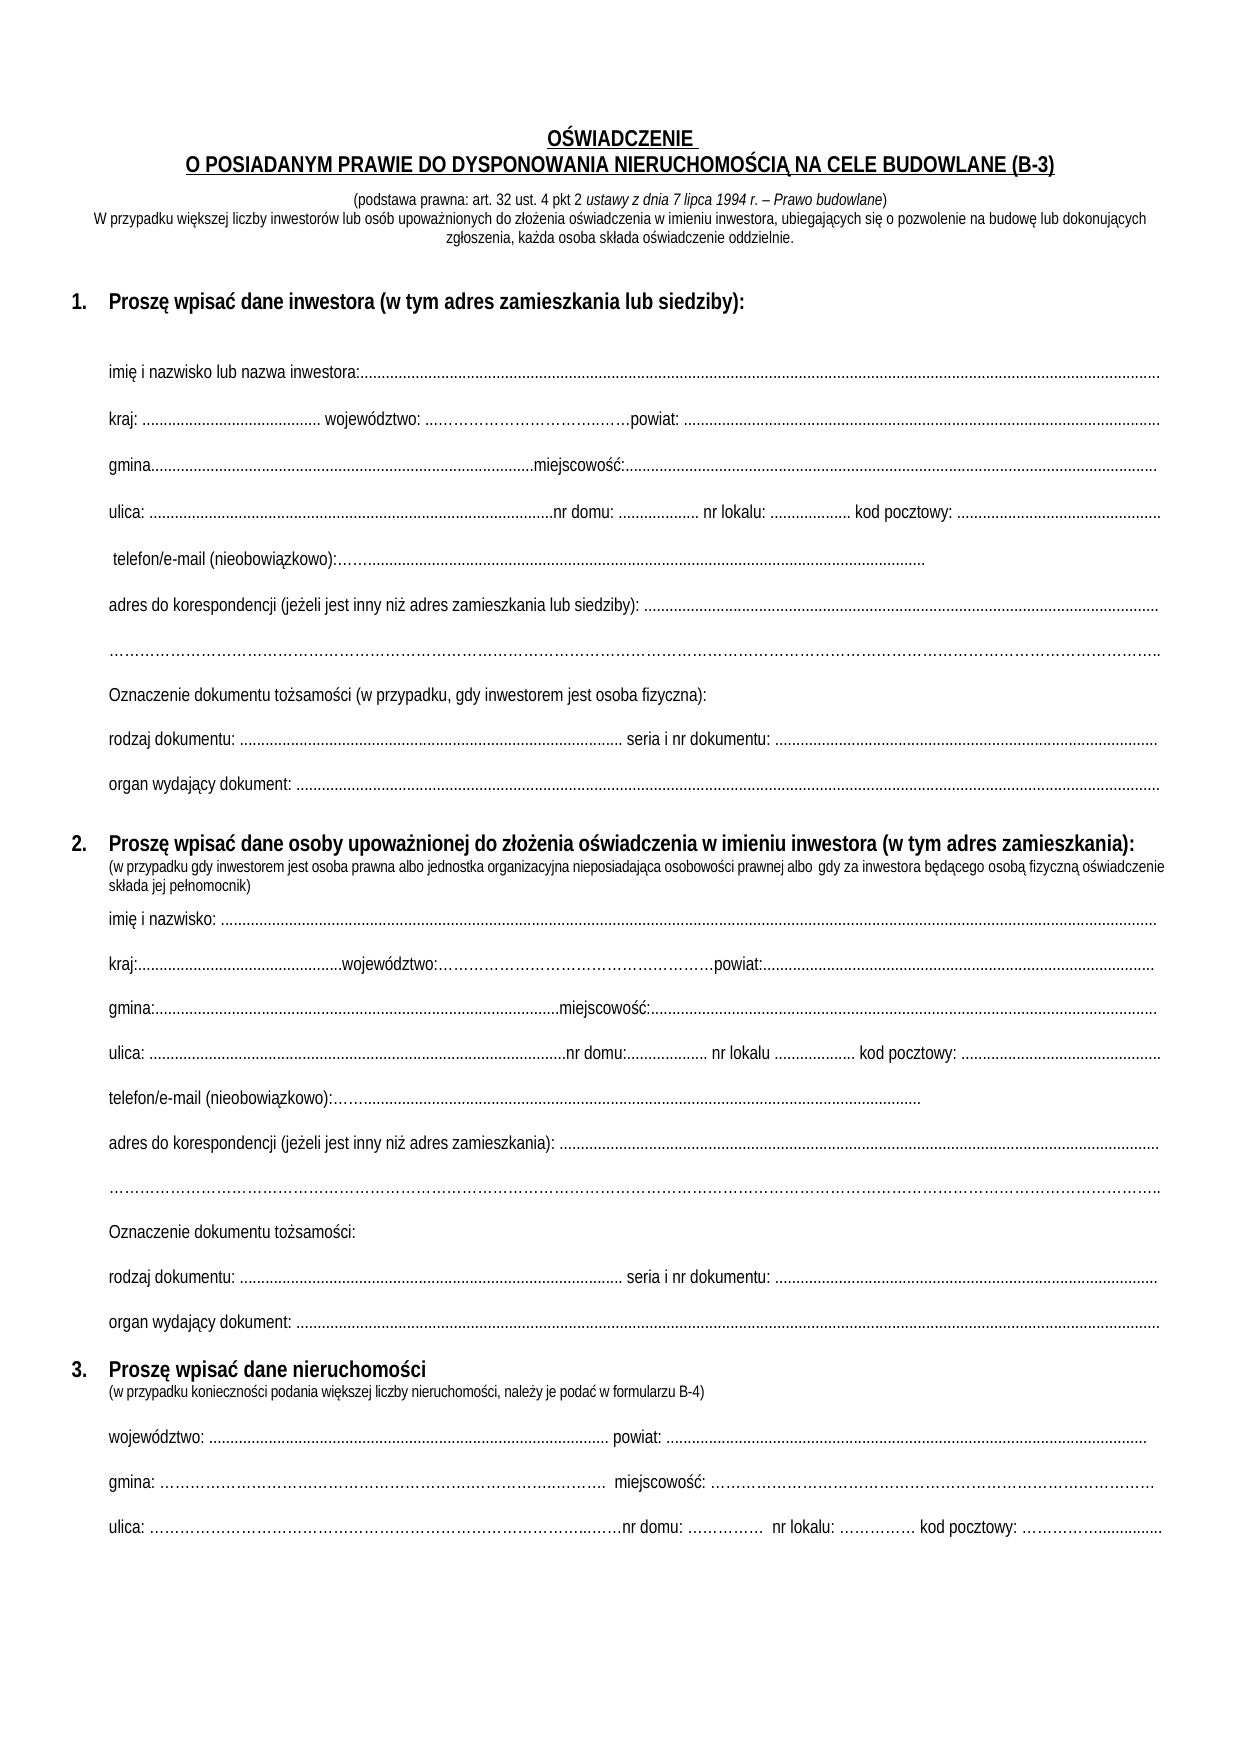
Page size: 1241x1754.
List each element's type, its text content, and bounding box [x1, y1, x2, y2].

text W przypadku większej liczby inwestorów lub osób upoważnionych do złożenia oświadczenia w imieniu inwestora, ubiegających się o pozwolenie na budowę lub dokonujących zgłoszenia, każda osoba składa oświadczenie oddzielnie. [75, 209, 1165, 247]
list Oznaczenie dokumentu tożsamości: [109, 1221, 1165, 1243]
list …………………………………………………………………………………………………………………………………………………………………………………….. [109, 1176, 1165, 1198]
text telefon/e-mail (nieobowiązkowo):……................................................................................................................................... [75, 547, 1165, 569]
list ulica: ..................................................................................................nr domu:................... nr lokalu ................... kod pocztowy: ............................................... [109, 1042, 1165, 1063]
list adres do korespondencji (jeżeli jest inny niż adres zamieszkania): ............................................................................................................................................. [109, 1132, 1165, 1153]
text (w przypadku konieczności podania większej liczby nieruchomości, należy je podać w formularzu B-4) [75, 1382, 1165, 1401]
list organ wydający dokument: ........................................................................................................................................................................................................... [109, 1311, 1165, 1332]
list rodzaj dokumentu: .......................................................................................... seria i nr dokumentu: .......................................................................................... [109, 1266, 1165, 1287]
text województwo: .............................................................................................. powiat: ................................................................................................................. [75, 1426, 1165, 1448]
list rodzaj dokumentu: .......................................................................................... seria i nr dokumentu: .......................................................................................... [109, 728, 1165, 750]
text adres do korespondencji (jeżeli jest inny niż adres zamieszkania lub siedziby): ......................................................................................................................... [75, 594, 1165, 616]
list gmina:...............................................................................................miejscowość:....................................................................................................................... [109, 997, 1165, 1019]
list imię i nazwisko: ............................................................................................................................................................................................................................ [109, 908, 1165, 929]
list Oznaczenie dokumentu tożsamości (w przypadku, gdy inwestorem jest osoba fizyczna): [109, 683, 1165, 705]
list kraj:................................................województwo:………………………………………………powiat:............................................................................................ [109, 952, 1165, 974]
list Proszę wpisać dane nieruchomości [71, 1356, 1165, 1382]
text O POSIADANYM PRAWIE DO DYSPONOWANIA NIERUCHOMOŚCIĄ NA CELE BUDOWLANE (B-3) [75, 151, 1165, 177]
list Proszę wpisać dane osoby upoważnionej do złożenia oświadczenia w imieniu inwestora (w tym adres zamieszkania): [71, 830, 1165, 857]
text imię i nazwisko lub nazwa inwestora:............................................................................................................................................................................................ [75, 361, 1165, 383]
text (podstawa prawna: art. 32 ust. 4 pkt 2 ustawy z dnia 7 lipca 1994 r. – Prawo budowlane) [75, 190, 1165, 209]
text kraj: .......................................... województwo: ...…………………………..……powiat: ................................................................................................................ [75, 408, 1165, 429]
list Proszę wpisać dane inwestora (w tym adres zamieszkania lub siedziby): [71, 288, 1165, 314]
list organ wydający dokument: ........................................................................................................................................................................................................... [109, 773, 1165, 795]
text OŚWIADCZENIE [75, 125, 1165, 151]
list (w przypadku gdy inwestorem jest osoba prawna albo jednostka organizacyjna nieposiadająca osobowości prawnej albo gdy za inwestora będącego osobą fizyczną oświadczenie składa jej pełnomocnik) [109, 857, 1165, 895]
list …………………………………………………………………………………………………………………………………………………………………………………….. [109, 639, 1165, 660]
list telefon/e-mail (nieobowiązkowo):……................................................................................................................................... [109, 1087, 1165, 1108]
text ulica: …………………………………………………………………………...……nr domu: …………… nr lokalu: …………… kod pocztowy: ……………............... [75, 1516, 1165, 1537]
text gmina: …………………………………………………….……………..………. miejscowość: …………………………………………………………………………… [75, 1471, 1165, 1492]
text ulica: ...............................................................................................nr domu: ................... nr lokalu: ................... kod pocztowy: ................................................ [75, 501, 1165, 522]
text gmina..........................................................................................miejscowość:............................................................................................................................. [75, 454, 1165, 476]
